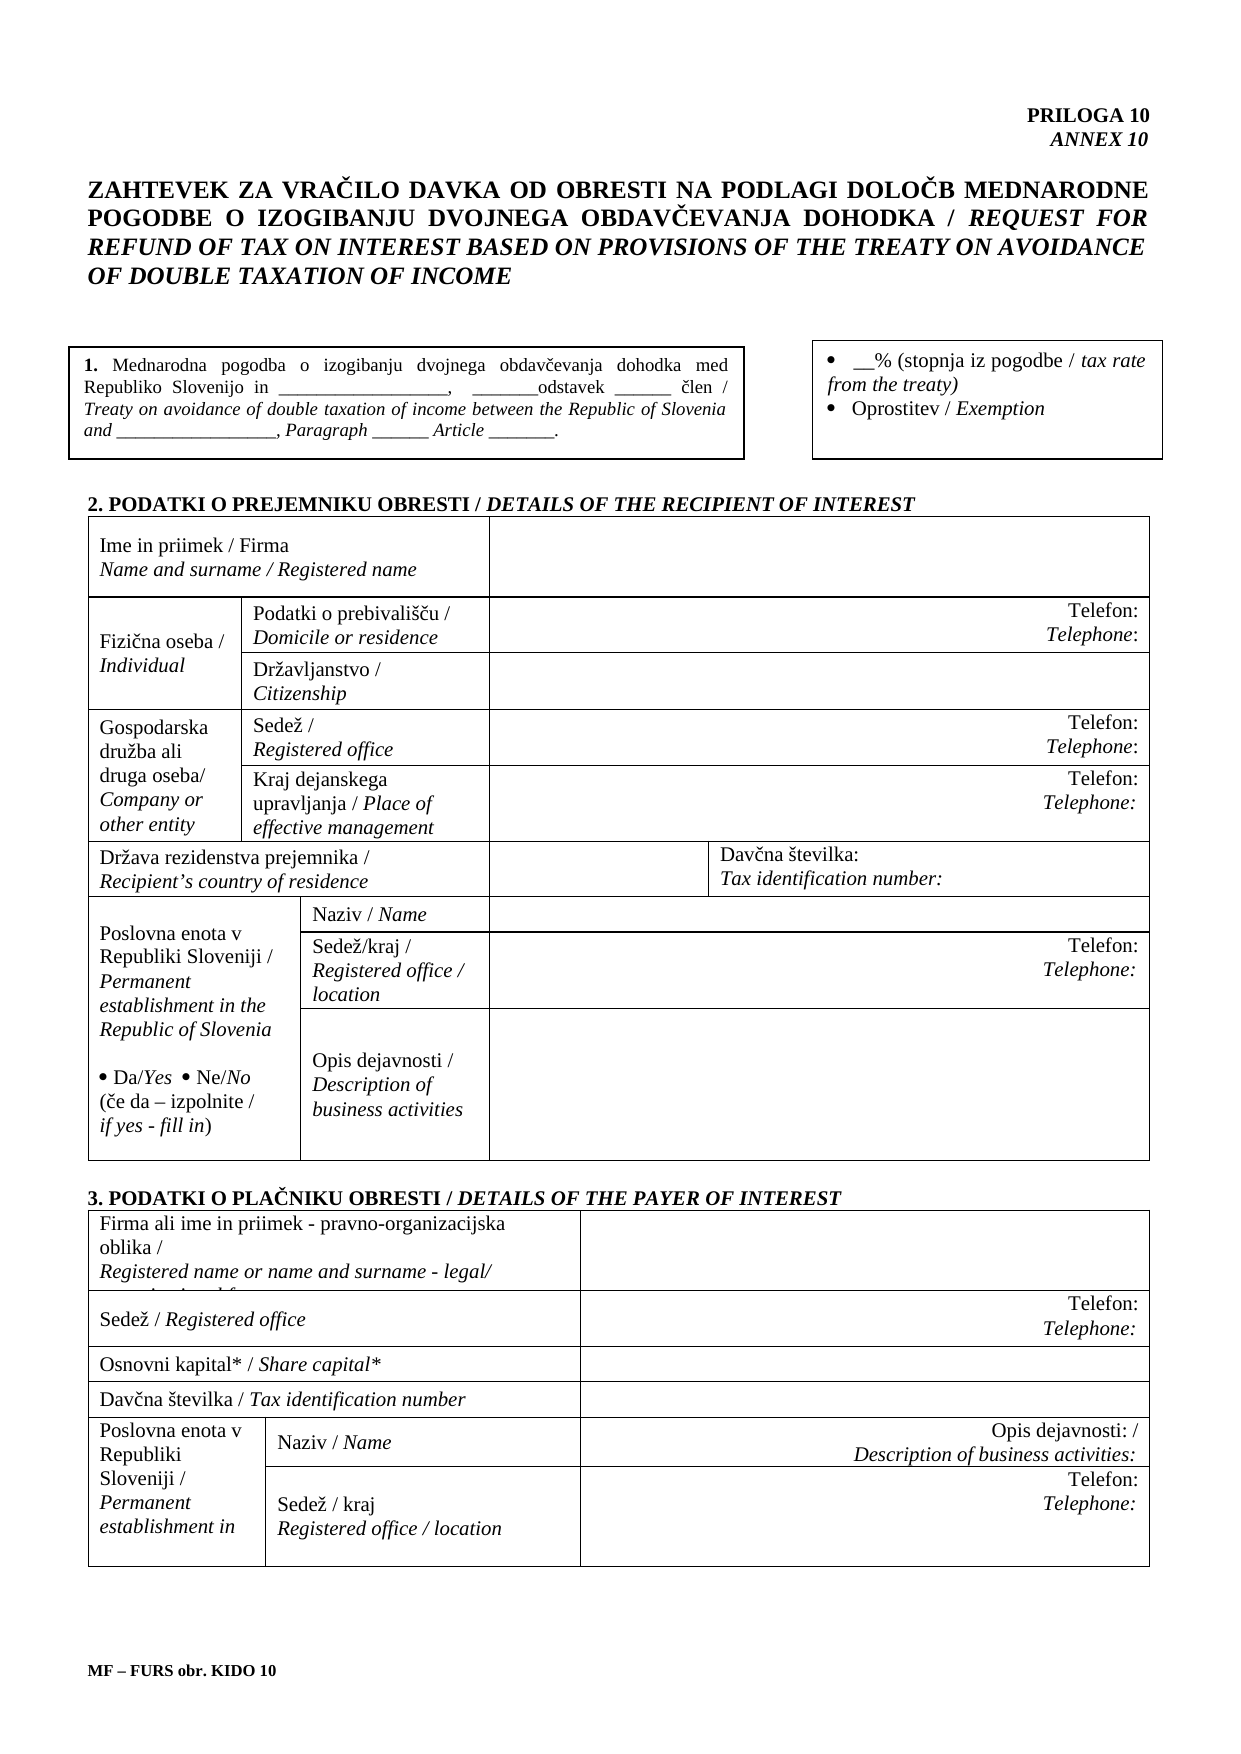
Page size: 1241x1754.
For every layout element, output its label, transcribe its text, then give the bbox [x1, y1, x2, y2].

subtitle PRILOGA 10 ANNEX 10 [987, 103, 1150, 151]
table_header Ime in priimek / Firma Name and surname / Registered name [89, 517, 489, 596]
table_cell Gospodarska družba ali druga oseba/ Company or other entity [89, 710, 241, 841]
table_cell Državljanstvo / Citizenship [242, 653, 489, 709]
table_cell Telefon: Telephone: [490, 933, 1149, 1007]
table_header [581, 1211, 1149, 1290]
table_cell [490, 842, 708, 896]
text ZAHTEVEK ZA VRAČILO DAVKA OD OBRESTI NA PODLAGI DOLOČB MEDNARODNE POGODBE O IZOGIBANJU DVOJNEGA OBDAVČEVANJA DOHODKA / REQUEST FOR REFUND OF TAX ON INTEREST BASED ON PROVISIONS OF THE TREATY ON AVOIDANCE OF DOUBLE TAXATION OF INCOME [87, 175, 1150, 290]
table_cell Osnovni kapital* / Share capital* [89, 1347, 580, 1381]
table_cell Poslovna enota v Republiki Sloveniji / Permanent establishment in the Republic of Slovenia Da/Yes Ne/No (če da – izpolnite / if yes - fill in) [89, 897, 300, 1160]
table_header Firma ali ime in priimek - pravno-organizacijska oblika / Registered name or name and surname - legal/ organisational form [89, 1211, 580, 1290]
table_cell [490, 653, 1149, 709]
table_cell Davčna številka / Tax identification number [89, 1382, 580, 1417]
table_cell [490, 897, 1149, 931]
table_cell [581, 1382, 1149, 1417]
table_cell [581, 1347, 1149, 1381]
table_cell Telefon: Telephone: [490, 710, 1149, 764]
table_cell Naziv / Name [301, 897, 489, 931]
text 3. PODATKI O PLAČNIKU OBRESTI / DETAILS OF THE PAYER OF INTEREST [87, 1186, 1150, 1209]
table_cell Sedež / Registered office [89, 1291, 580, 1346]
table_cell Sedež / Registered office [242, 710, 489, 764]
table_cell Naziv / Name [266, 1418, 580, 1466]
table_cell Telefon: Telephone: [581, 1467, 1149, 1566]
table_cell Poslovna enota v Republiki Sloveniji / Permanent establishment in the Republic of Slovenia Da/Yes Ne/No (če da – izpolni / if Yes - fill in) [89, 1418, 265, 1566]
table_cell Davčna številka: Tax identification number: [709, 842, 1149, 896]
table_cell Opis dejavnosti / Description of business activities [301, 1009, 489, 1160]
table_cell Telefon: Telephone: [490, 766, 1149, 841]
table_cell [490, 1009, 1149, 1160]
table_cell Telefon: Telephone: [490, 598, 1149, 652]
text 2. PODATKI O PREJEMNIKU OBRESTI / DETAILS OF THE RECIPIENT OF INTEREST [87, 492, 1150, 516]
table_header [490, 517, 1149, 596]
table_cell Podatki o prebivališču / Domicile or residence [242, 598, 489, 652]
table_cell Sedež/kraj / Registered office / location [301, 933, 489, 1007]
table_cell Telefon: Telephone: [581, 1291, 1149, 1346]
table_cell Fizična oseba / Individual [89, 598, 241, 709]
table_cell Država rezidenstva prejemnika / Recipient’s country of residence [89, 842, 489, 896]
table_cell Sedež / kraj Registered office / location [266, 1467, 580, 1566]
table_cell Opis dejavnosti: / Description of business activities: [581, 1418, 1149, 1466]
table_cell Kraj dejanskega upravljanja / Place of effective management [242, 766, 489, 841]
